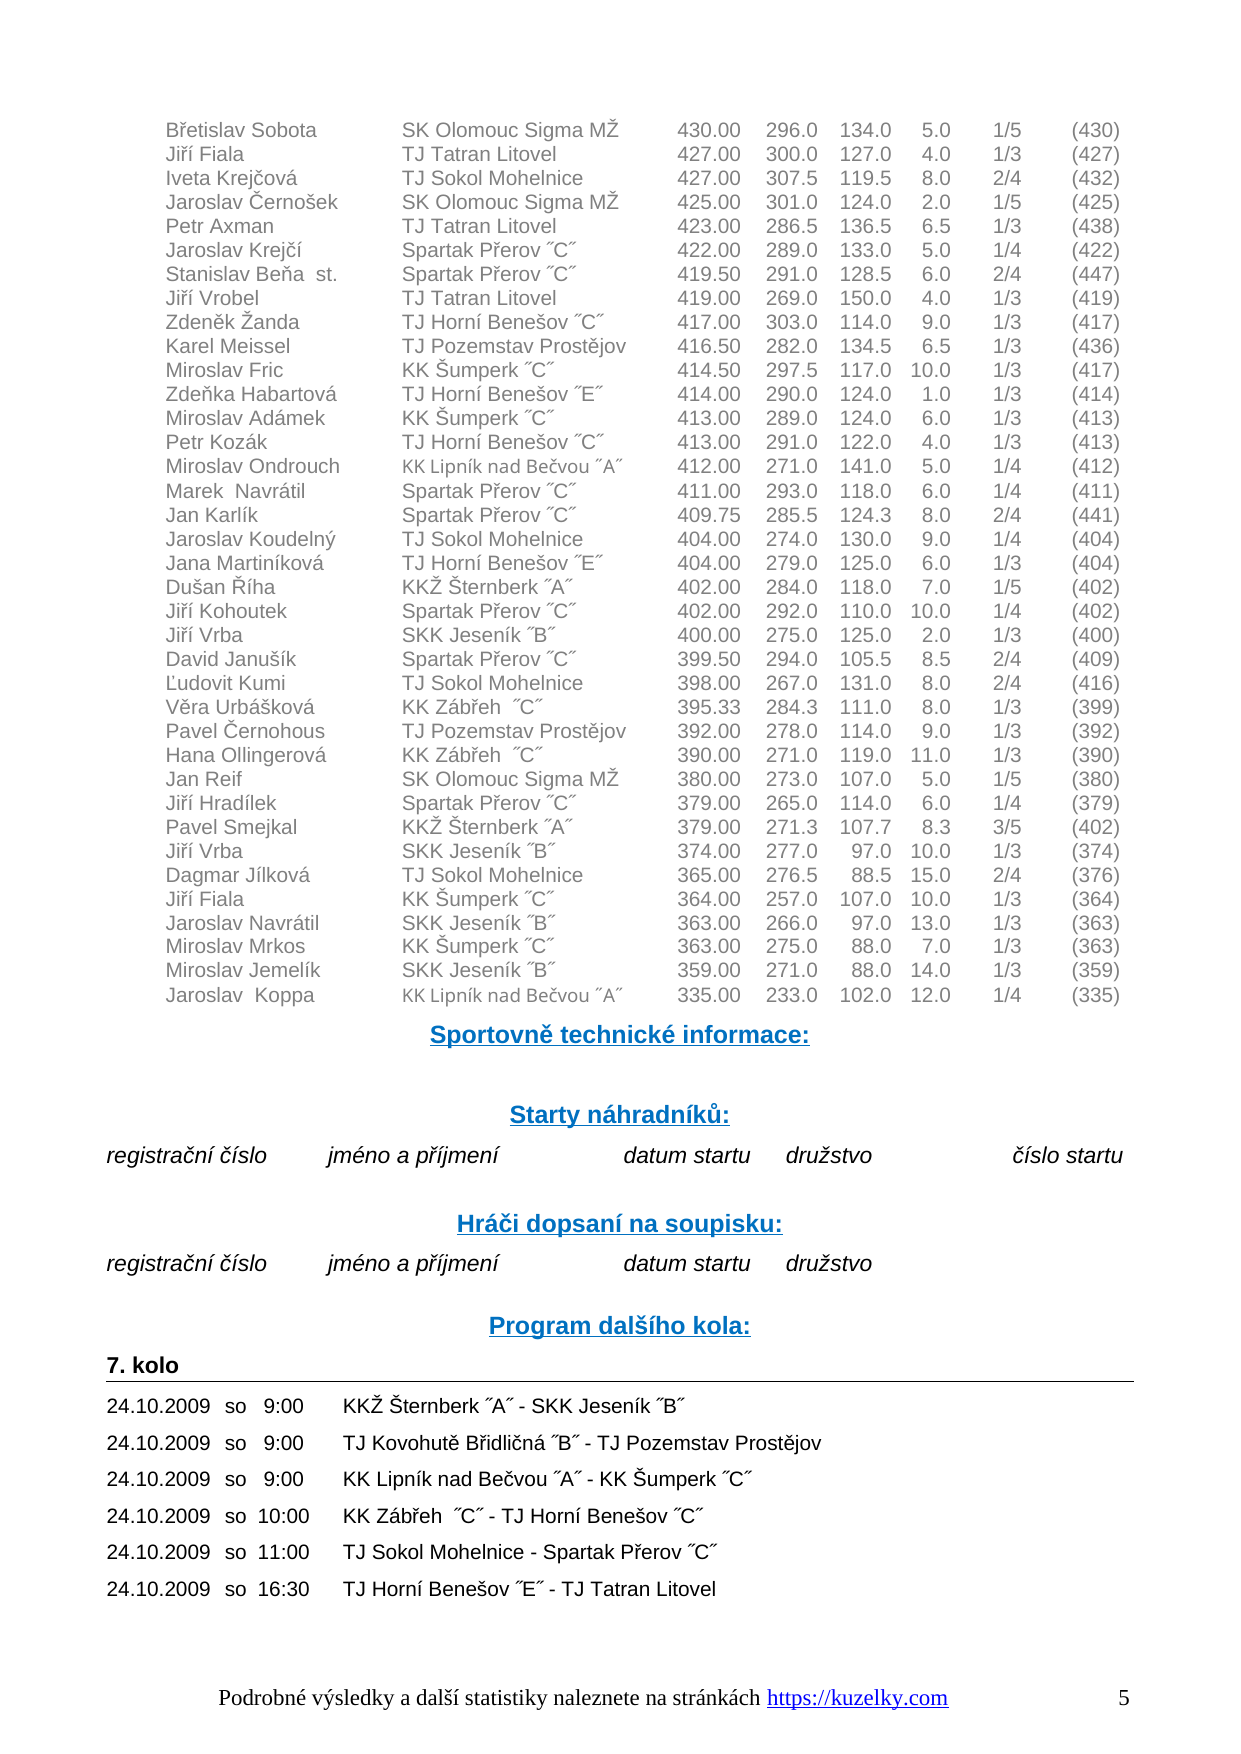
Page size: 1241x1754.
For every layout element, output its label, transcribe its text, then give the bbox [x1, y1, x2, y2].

text Pavel Černohous TJ Pozemstav Prostějov 392.00 278.0 114.0 9.0 1/3 (392) [106, 719, 1134, 743]
text Ľudovit Kumi TJ Sokol Mohelnice 398.00 267.0 131.0 8.0 2/4 (416) [106, 671, 1134, 695]
text Miroslav Fric KK Šumperk ˝C˝ 414.50 297.5 117.0 10.0 1/3 (417) [106, 358, 1134, 382]
text Dušan Říha KKŽ Šternberk ˝A˝ 402.00 284.0 118.0 7.0 1/5 (402) [106, 575, 1134, 599]
text Miroslav Mrkos KK Šumperk ˝C˝ 363.00 275.0 88.0 7.0 1/3 (363) [106, 934, 1134, 958]
text registrační číslo jméno a příjmení datum startu družstvo číslo startu [106, 1142, 1134, 1168]
text Sportovně technické informace: [94, 1020, 1145, 1049]
text Zdeňka Habartová TJ Horní Benešov ˝E˝ 414.00 290.0 124.0 1.0 1/3 (414) [106, 382, 1134, 406]
text Jan Karlík Spartak Přerov ˝C˝ 409.75 285.5 124.3 8.0 2/4 (441) [106, 503, 1134, 527]
text Jan Reif SK Olomouc Sigma MŽ 380.00 273.0 107.0 5.0 1/5 (380) [106, 767, 1134, 791]
text Jaroslav Navrátil SKK Jeseník ˝B˝ 363.00 266.0 97.0 13.0 1/3 (363) [106, 910, 1134, 934]
text Jaroslav Koppa KK Lipník nad Bečvou ˝A˝ 335.00 233.0 102.0 12.0 1/4 (335) [106, 982, 1134, 1008]
text Zdeněk Žanda TJ Horní Benešov ˝C˝ 417.00 303.0 114.0 9.0 1/3 (417) [106, 310, 1134, 334]
text registrační číslo jméno a příjmení datum startu družstvo [106, 1250, 1134, 1277]
text Jaroslav Koudelný TJ Sokol Mohelnice 404.00 274.0 130.0 9.0 1/4 (404) [106, 527, 1134, 551]
text Věra Urbášková KK Zábřeh ˝C˝ 395.33 284.3 111.0 8.0 1/3 (399) [106, 695, 1134, 719]
text Marek Navrátil Spartak Přerov ˝C˝ 411.00 293.0 118.0 6.0 1/4 (411) [106, 479, 1134, 503]
text Jana Martiníková TJ Horní Benešov ˝E˝ 404.00 279.0 125.0 6.0 1/3 (404) [106, 551, 1134, 575]
text Jiří Vrobel TJ Tatran Litovel 419.00 269.0 150.0 4.0 1/3 (419) [106, 286, 1134, 310]
text Jiří Fiala TJ Tatran Litovel 427.00 300.0 127.0 4.0 1/3 (427) [106, 142, 1134, 166]
text Jiří Hradílek Spartak Přerov ˝C˝ 379.00 265.0 114.0 6.0 1/4 (379) [106, 791, 1134, 814]
text Jiří Kohoutek Spartak Přerov ˝C˝ 402.00 292.0 110.0 10.0 1/4 (402) [106, 599, 1134, 623]
text Miroslav Adámek KK Šumperk ˝C˝ 413.00 289.0 124.0 6.0 1/3 (413) [106, 406, 1134, 429]
text Starty náhradníků: [94, 1100, 1145, 1129]
text Hana Ollingerová KK Zábřeh ˝C˝ 390.00 271.0 119.0 11.0 1/3 (390) [106, 743, 1134, 767]
text Pavel Smejkal KKŽ Šternberk ˝A˝ 379.00 271.3 107.7 8.3 3/5 (402) [106, 814, 1134, 838]
text Hráči dopsaní na soupisku: [94, 1180, 1145, 1238]
text Jiří Vrba SKK Jeseník ˝B˝ 374.00 277.0 97.0 10.0 1/3 (374) [106, 838, 1134, 862]
text Program dalšího kola: [94, 1311, 1145, 1339]
text 24.10.2009 so 9:00 KK Lipník nad Bečvou ˝A˝ - KK Šumperk ˝C˝ [106, 1467, 1134, 1491]
text 24.10.2009 so 10:00 KK Zábřeh ˝C˝ - TJ Horní Benešov ˝C˝ [106, 1503, 1134, 1527]
text Karel Meissel TJ Pozemstav Prostějov 416.50 282.0 134.5 6.5 1/3 (436) [106, 334, 1134, 358]
text Jaroslav Krejčí Spartak Přerov ˝C˝ 422.00 289.0 133.0 5.0 1/4 (422) [106, 238, 1134, 262]
text Jaroslav Černošek SK Olomouc Sigma MŽ 425.00 301.0 124.0 2.0 1/5 (425) [106, 190, 1134, 214]
text David Janušík Spartak Přerov ˝C˝ 399.50 294.0 105.5 8.5 2/4 (409) [106, 647, 1134, 671]
text Břetislav Sobota SK Olomouc Sigma MŽ 430.00 296.0 134.0 5.0 1/5 (430) [106, 118, 1134, 142]
text Jiří Vrba SKK Jeseník ˝B˝ 400.00 275.0 125.0 2.0 1/3 (400) [106, 623, 1134, 647]
text Iveta Krejčová TJ Sokol Mohelnice 427.00 307.5 119.5 8.0 2/4 (432) [106, 166, 1134, 190]
text Dagmar Jílková TJ Sokol Mohelnice 365.00 276.5 88.5 15.0 2/4 (376) [106, 862, 1134, 886]
text 7. kolo [106, 1352, 1134, 1381]
text Petr Kozák TJ Horní Benešov ˝C˝ 413.00 291.0 122.0 4.0 1/3 (413) [106, 429, 1134, 453]
text Miroslav Ondrouch KK Lipník nad Bečvou ˝A˝ 412.00 271.0 141.0 5.0 1/4 (412) [106, 453, 1134, 479]
text 24.10.2009 so 9:00 KKŽ Šternberk ˝A˝ - SKK Jeseník ˝B˝ [106, 1394, 1134, 1418]
text 24.10.2009 so 9:00 TJ Kovohutě Břidličná ˝B˝ - TJ Pozemstav Prostějov [106, 1431, 1134, 1454]
text 24.10.2009 so 11:00 TJ Sokol Mohelnice - Spartak Přerov ˝C˝ [106, 1540, 1134, 1564]
text Stanislav Beňa st. Spartak Přerov ˝C˝ 419.50 291.0 128.5 6.0 2/4 (447) [106, 262, 1134, 286]
text Petr Axman TJ Tatran Litovel 423.00 286.5 136.5 6.5 1/3 (438) [106, 214, 1134, 238]
text Miroslav Jemelík SKK Jeseník ˝B˝ 359.00 271.0 88.0 14.0 1/3 (359) [106, 958, 1134, 982]
text 24.10.2009 so 16:30 TJ Horní Benešov ˝E˝ - TJ Tatran Litovel [106, 1576, 1134, 1600]
text Jiří Fiala KK Šumperk ˝C˝ 364.00 257.0 107.0 10.0 1/3 (364) [106, 886, 1134, 910]
